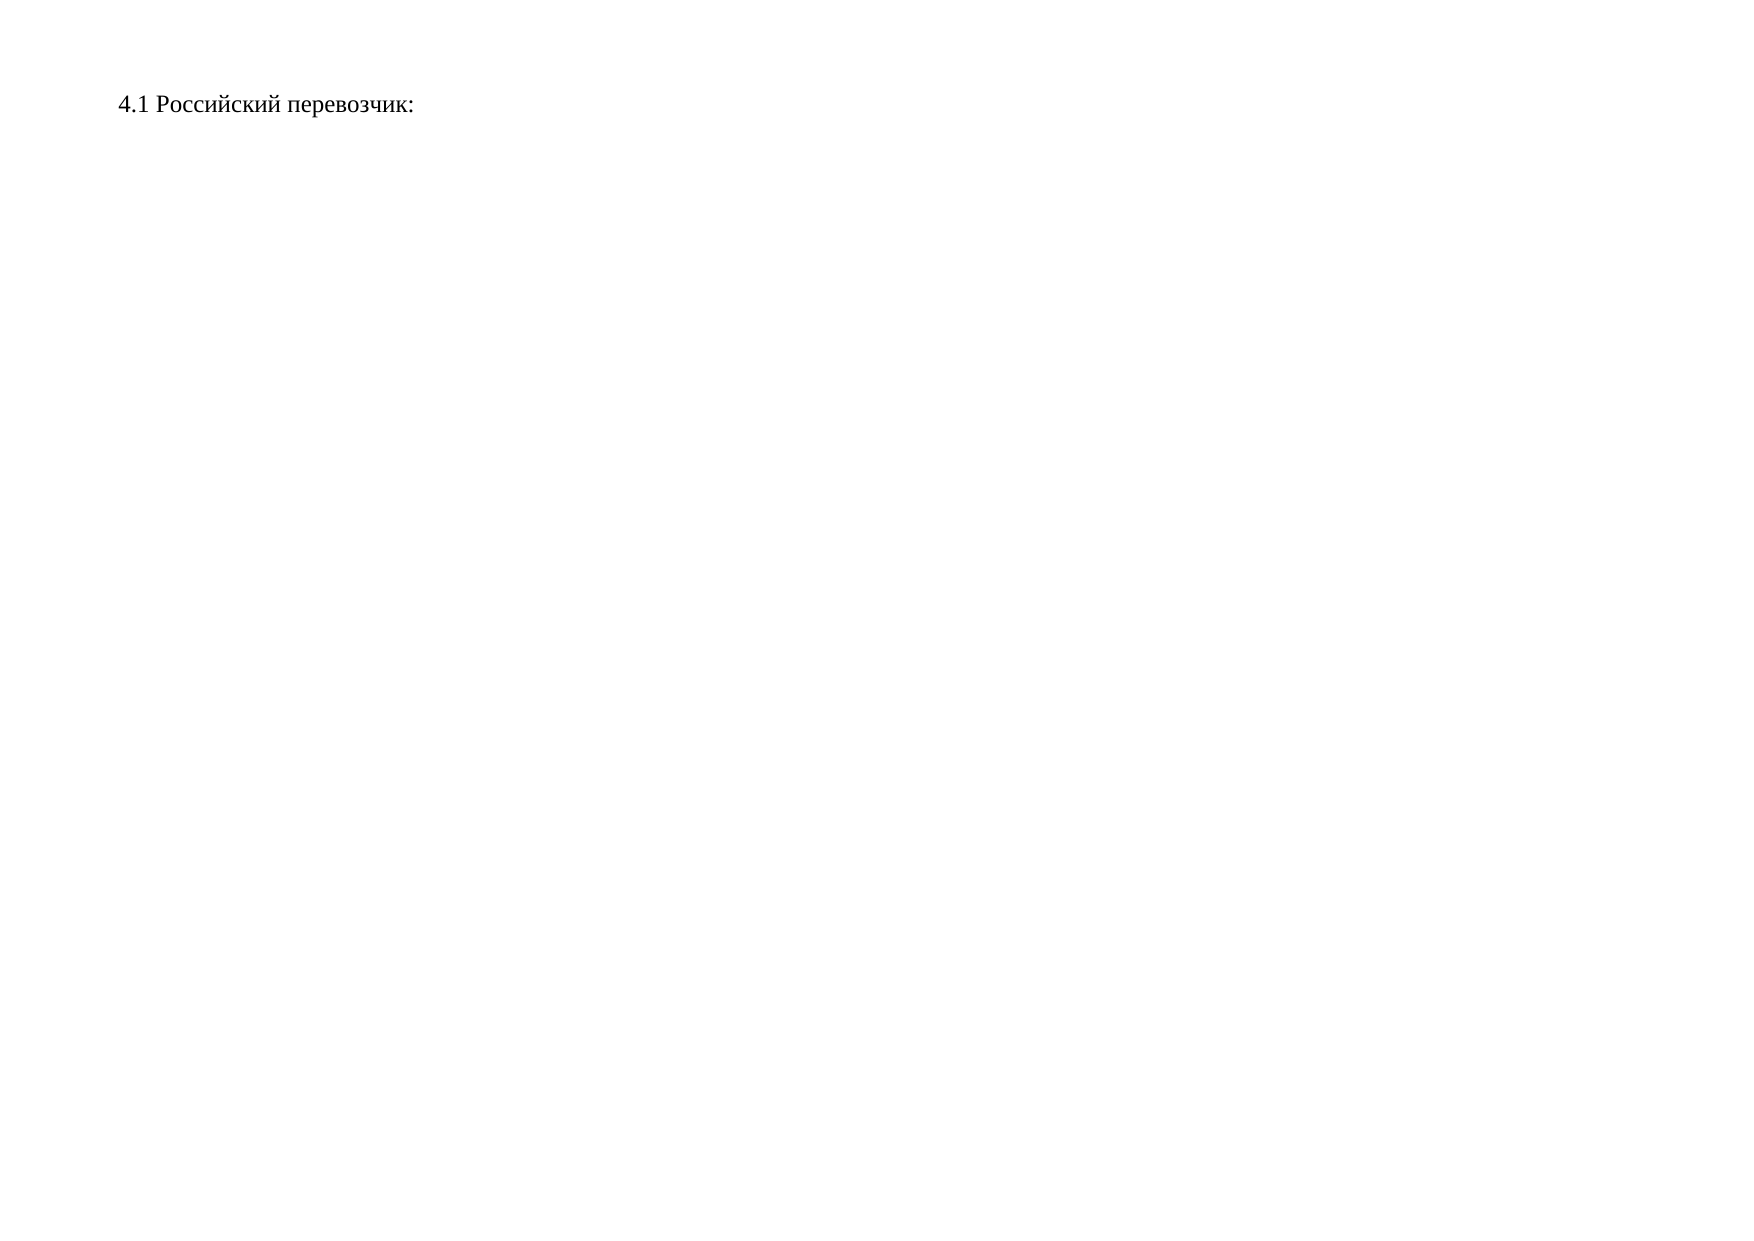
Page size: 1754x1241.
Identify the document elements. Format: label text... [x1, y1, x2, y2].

text 4.1 Российский перевозчик: [118, 89, 1695, 117]
